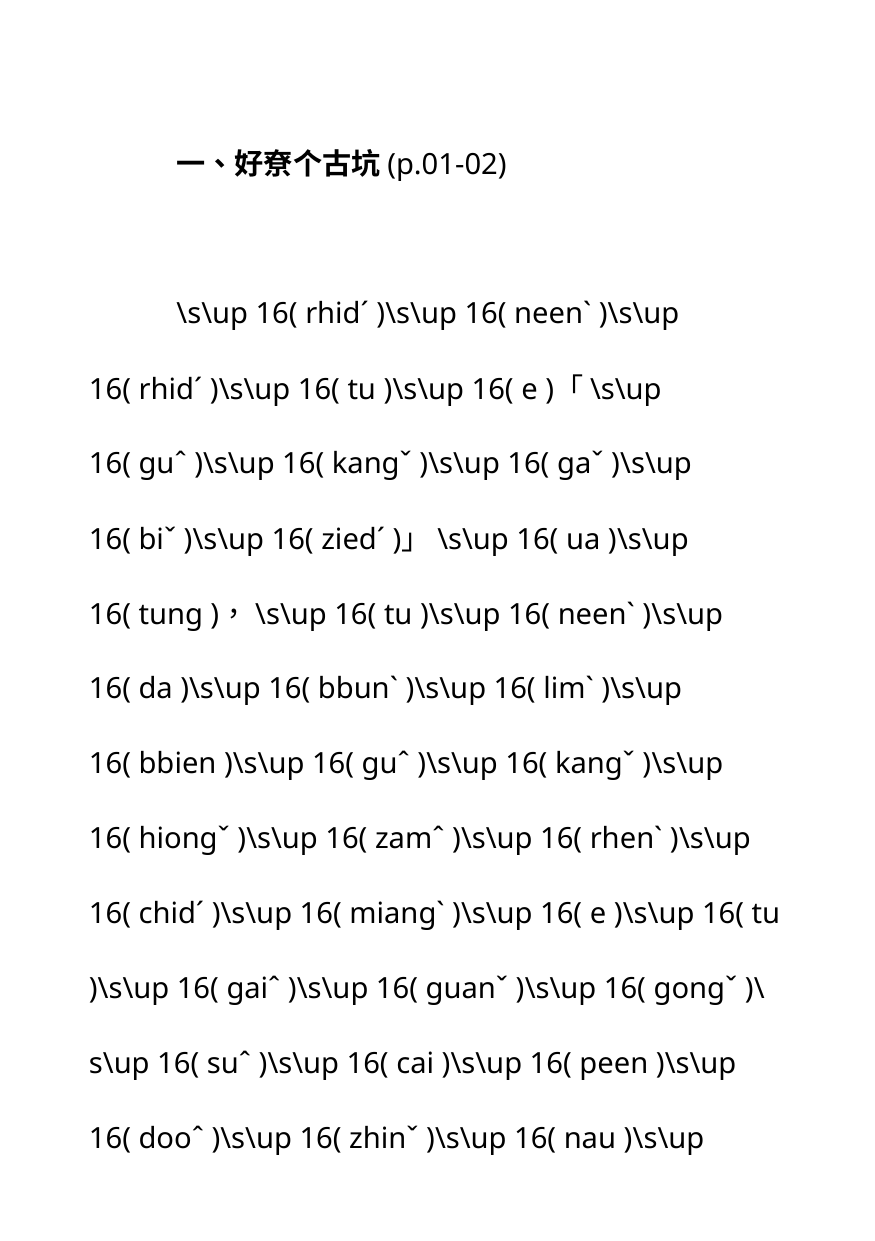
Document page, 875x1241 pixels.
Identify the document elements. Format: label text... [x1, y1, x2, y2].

text 一、好尞个古坑 (p.01-02) [89, 124, 785, 199]
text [89, 274, 785, 1174]
